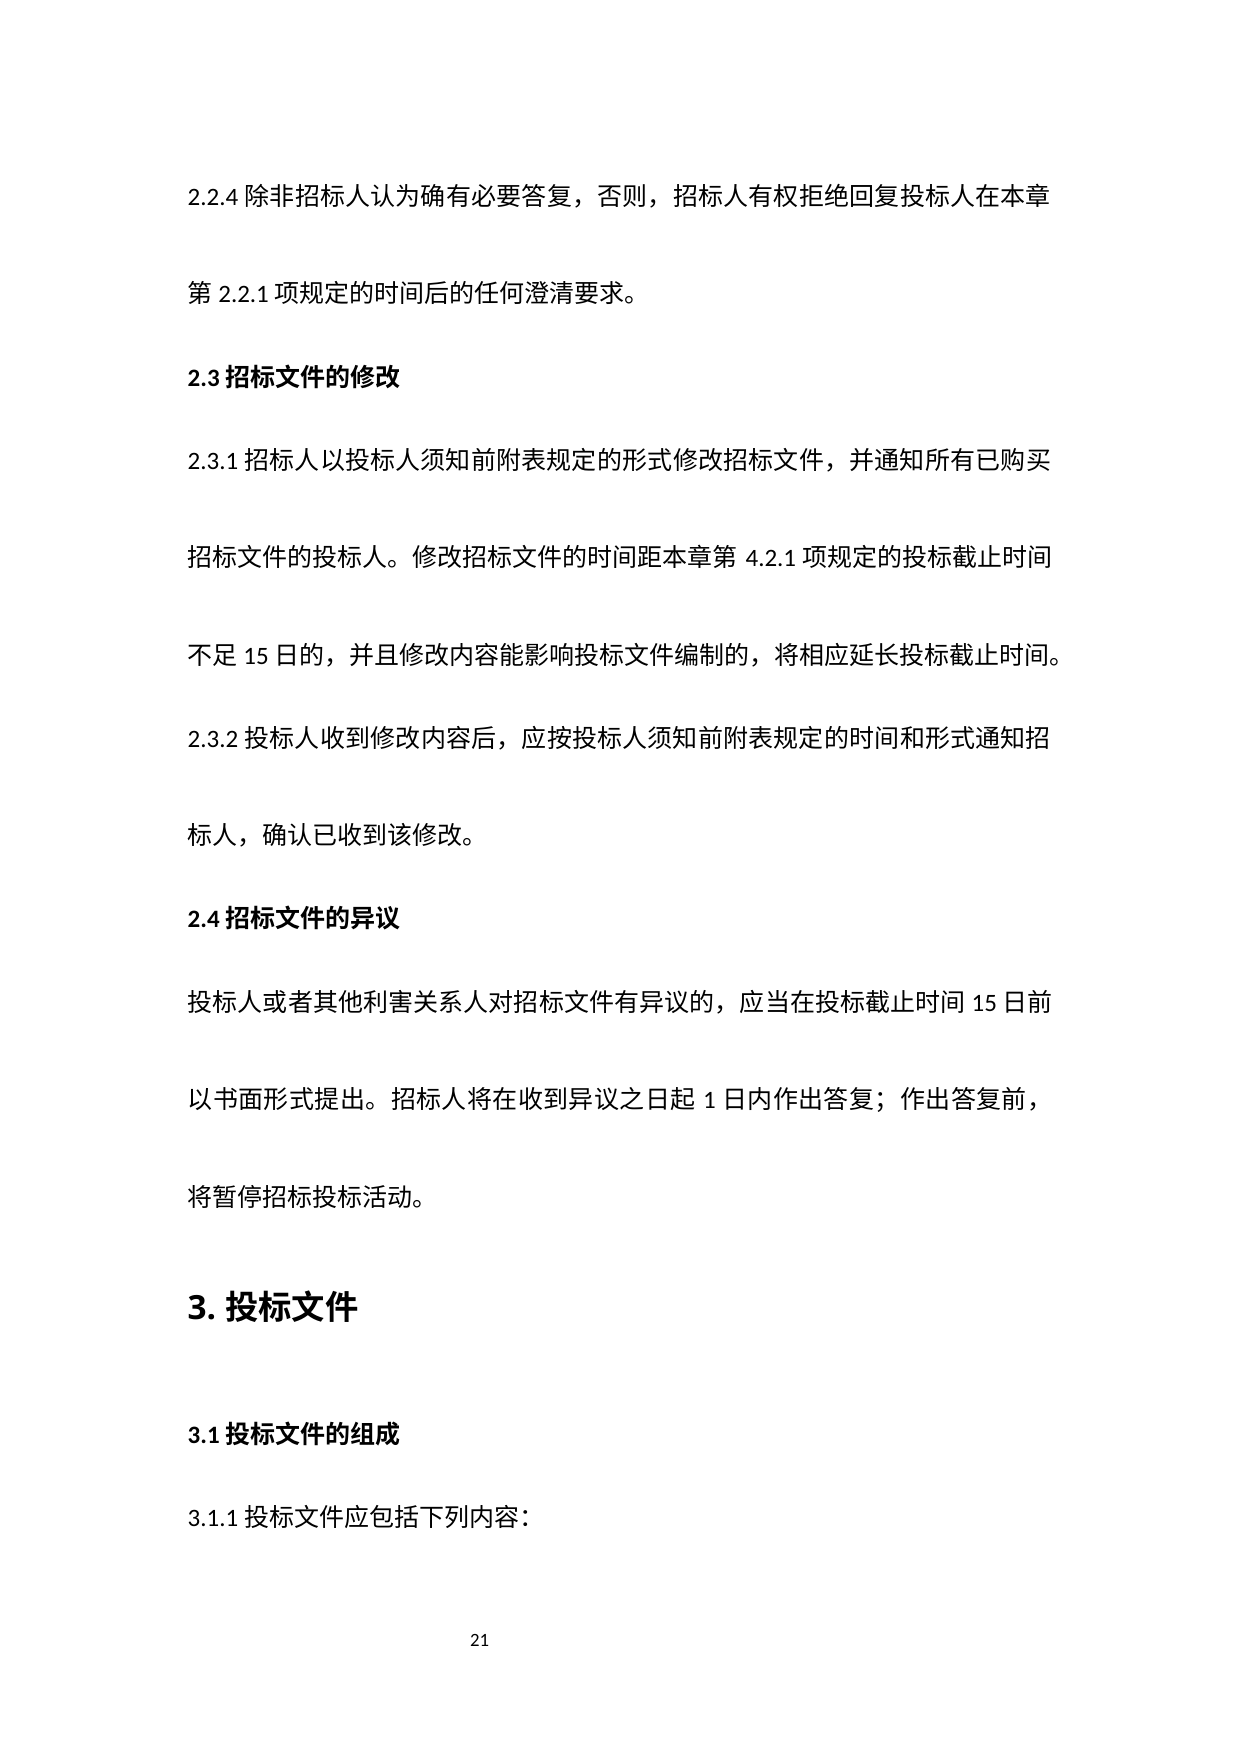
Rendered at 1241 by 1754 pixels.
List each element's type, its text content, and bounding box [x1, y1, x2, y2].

text 2.3 招标文件的修改 [187, 343, 1053, 408]
subtitle 3. 投标文件 [187, 1273, 1053, 1338]
text 投标人或者其他利害关系人对招标文件有异议的，应当在投标截止时间 15 日前以书面形式提出。招标人将在收到异议之日起 1 日内作出答复；作出答复前，将暂停招标投标活动。 [187, 968, 1053, 1228]
text 2.3.1 招标人以投标人须知前附表规定的形式修改招标文件，并通知所有已购买招标文件的投标人。修改招标文件的时间距本章第 4.2.1 项规定的投标截止时间不足 15 日的，并且修改内容能影响投标文件编制的，将相应延长投标截止时间。 [187, 426, 1053, 686]
text 2.2.4 除非招标人认为确有必要答复，否则，招标人有权拒绝回复投标人在本章第 2.2.1 项规定的时间后的任何澄清要求。 [187, 162, 1053, 324]
text 2.4 招标文件的异议 [187, 884, 1053, 949]
text 2.3.2 投标人收到修改内容后，应按投标人须知前附表规定的时间和形式通知招标人，确认已收到该修改。 [187, 704, 1053, 866]
text 3.1.1 投标文件应包括下列内容： [187, 1483, 1053, 1548]
text 3.1 投标文件的组成 [187, 1400, 1053, 1465]
